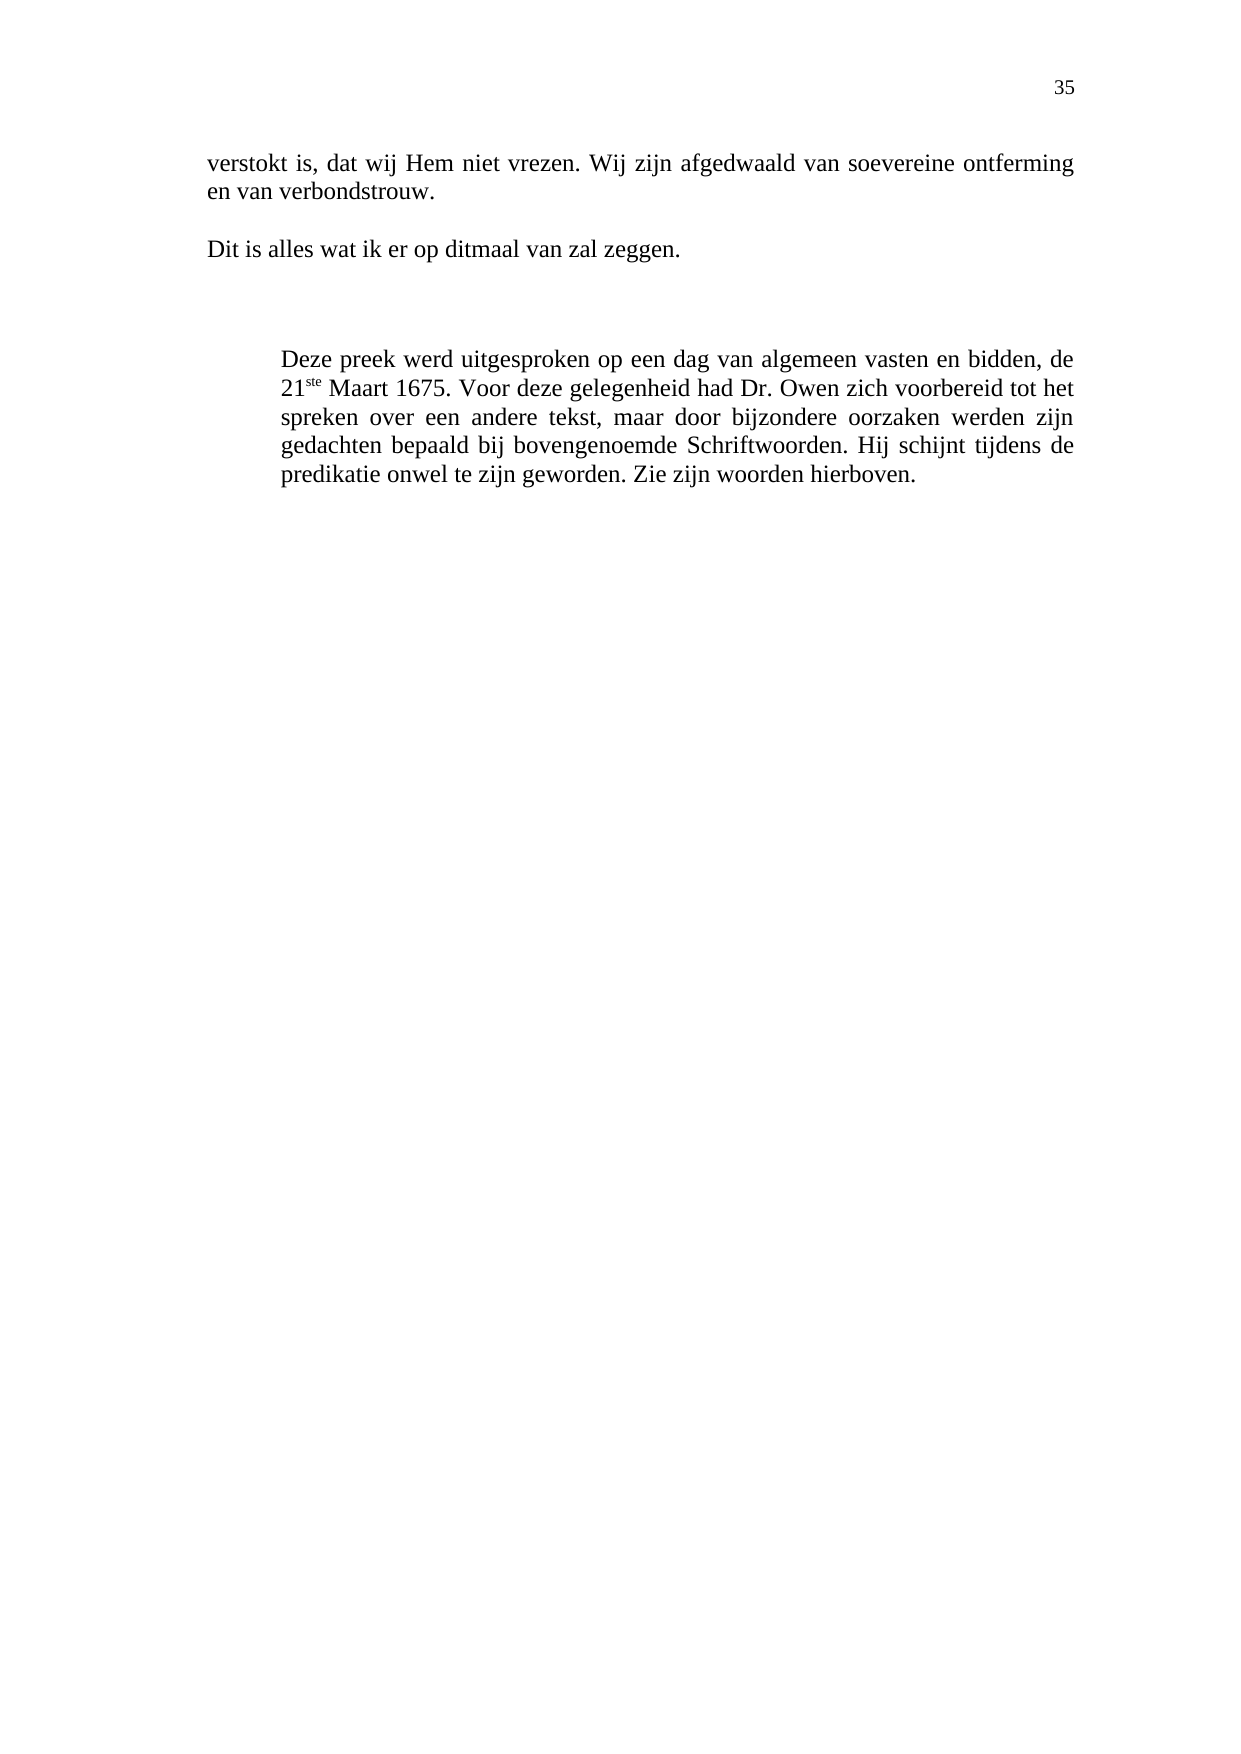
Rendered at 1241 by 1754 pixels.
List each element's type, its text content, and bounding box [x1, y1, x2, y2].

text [207, 148, 1075, 205]
text Deze preek werd uitgesproken op een dag van algemeen vasten en bidden, de 21ste Maart 1675. Voor deze gelegenheid had Dr. Owen zich voorbereid tot het spreken over een andere tekst, maar door bijzondere oorzaken werden zijn gedachten bepaald bij bovengenoemde Schriftwoorden. Hij schijnt tijdens de predikatie onwel te zijn geworden. Zie zijn woorden hierboven. [281, 344, 1075, 488]
text Dit is alles wat ik er op ditmaal van zal zeggen. [207, 234, 1075, 263]
